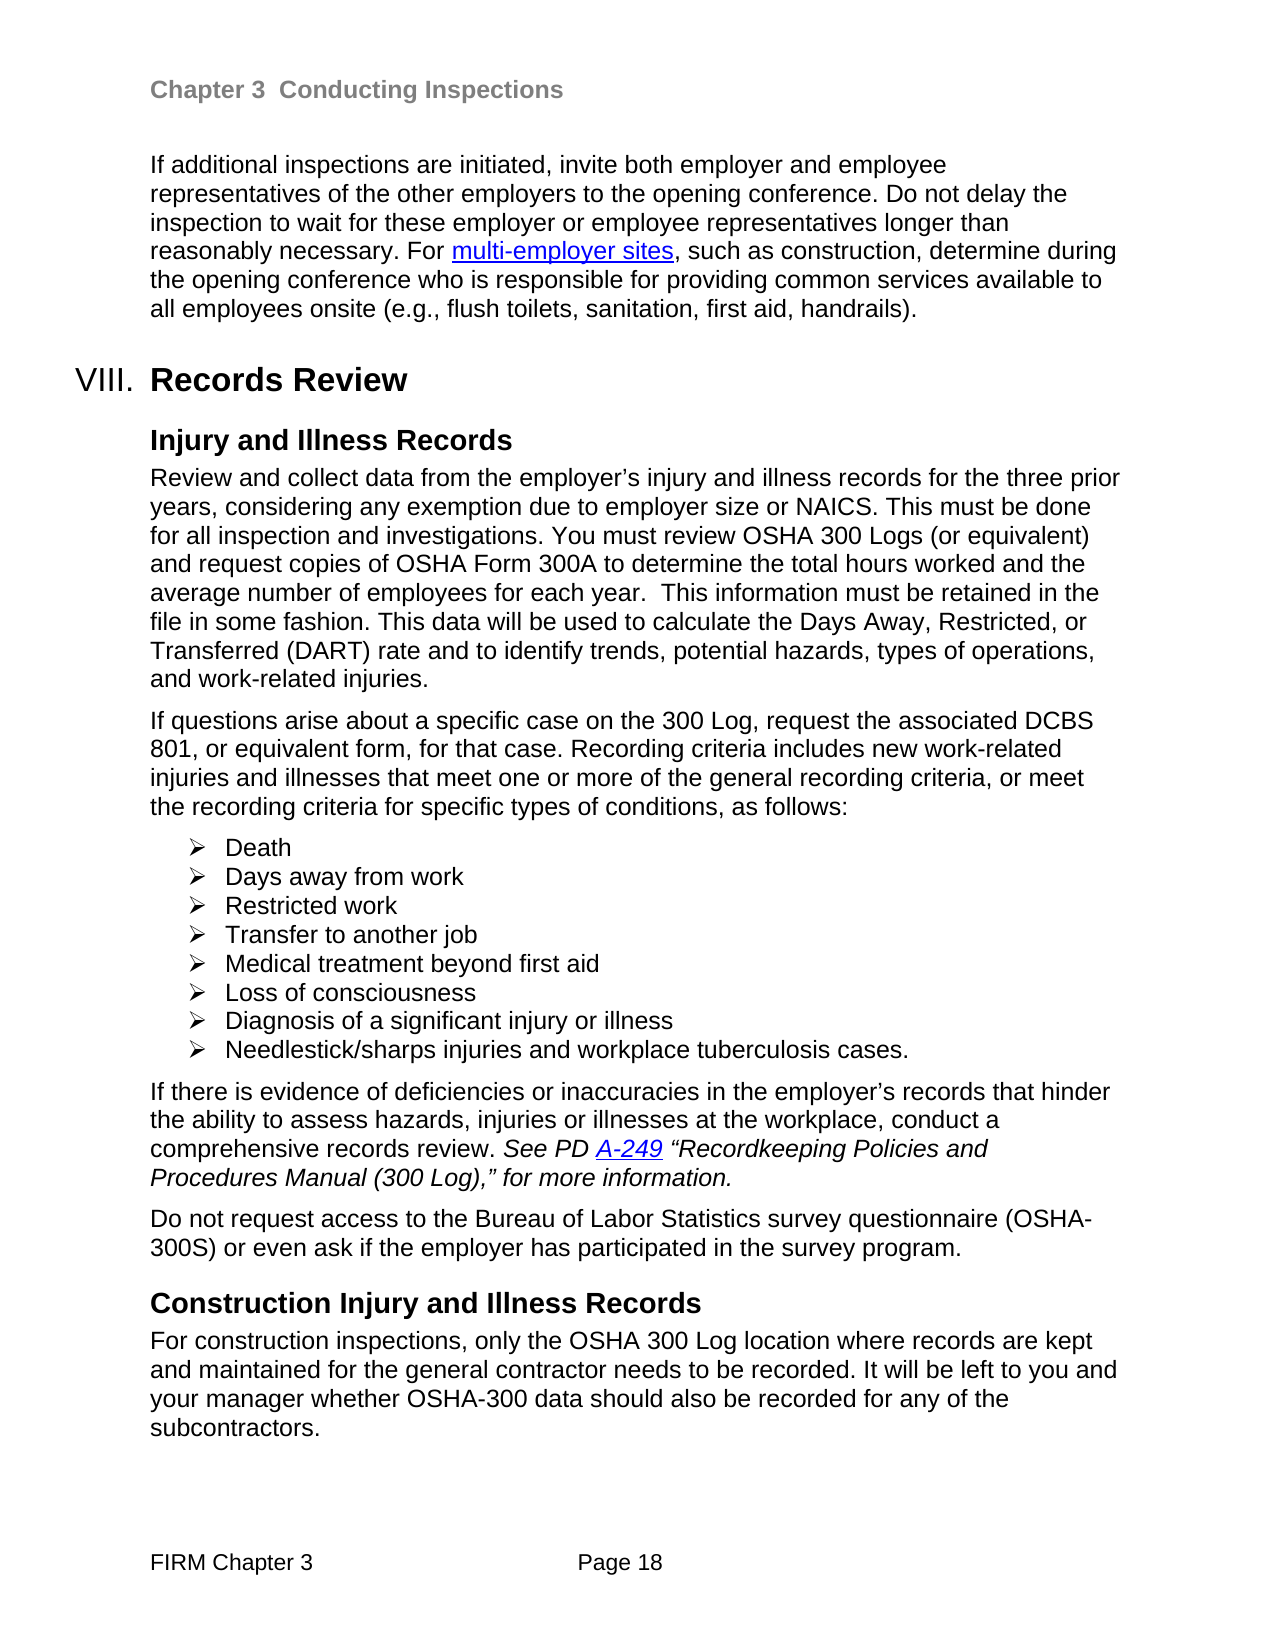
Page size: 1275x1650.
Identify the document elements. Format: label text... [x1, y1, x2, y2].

text If questions arise about a specific case on the 300 Log, request the associated DCBS 801, or equivalent form, for that case. Recording criteria includes new work-related injuries and illnesses that meet one or more of the general recording criteria, or meet the recording criteria for specific types of conditions, as follows: [150, 706, 1125, 821]
subtitle Construction Injury and Illness Records [150, 1287, 1125, 1320]
text If additional inspections are initiated, invite both employer and employee representatives of the other employers to the opening conference. Do not delay the inspection to wait for these employer or employee representatives longer than reasonably necessary. For multi-employer sites, such as construction, determine during the opening conference who is responsible for providing common services available to all employees onsite (e.g., flush toilets, sanitation, first aid, handrails). [150, 150, 1125, 322]
subtitle Records Review [75, 360, 1125, 398]
text For construction inspections, only the OSHA 300 Log location where records are kept and maintained for the general contractor needs to be recorded. It will be left to you and your manager whether OSHA-300 data should also be recorded for any of the subcontractors. [150, 1326, 1125, 1441]
list Needlestick/sharps injuries and workplace tuberculosis cases. [187, 1035, 1125, 1064]
subtitle Injury and Illness Records [150, 423, 1125, 457]
text Do not request access to the Bureau of Labor Statistics survey questionnaire (OSHA-300S) or even ask if the employer has participated in the survey program. [150, 1204, 1125, 1262]
list Days away from work [187, 862, 1125, 891]
list Diagnosis of a significant injury or illness [187, 1006, 1125, 1035]
text Review and collect data from the employer’s injury and illness records for the three prior years, considering any exemption due to employer size or NAICS. This must be done for all inspection and investigations. You must review OSHA 300 Logs (or equivalent) and request copies of OSHA Form 300A to determine the total hours worked and the average number of employees for each year. This information must be retained in the file in some fashion. This data will be used to calculate the Days Away, Restricted, or Transferred (DART) rate and to identify trends, potential hazards, types of operations, and work-related injuries. [150, 463, 1125, 693]
list Transfer to another job [187, 920, 1125, 949]
list Restricted work [187, 891, 1125, 920]
text If there is evidence of deficiencies or inaccuracies in the employer’s records that hinder the ability to assess hazards, injuries or illnesses at the workplace, conduct a comprehensive records review. See PD A-249 “Recordkeeping Policies and Procedures Manual (300 Log),” for more information. [150, 1077, 1125, 1192]
list Medical treatment beyond first aid [187, 949, 1125, 977]
list Loss of consciousness [187, 977, 1125, 1006]
list Death [187, 833, 1125, 862]
